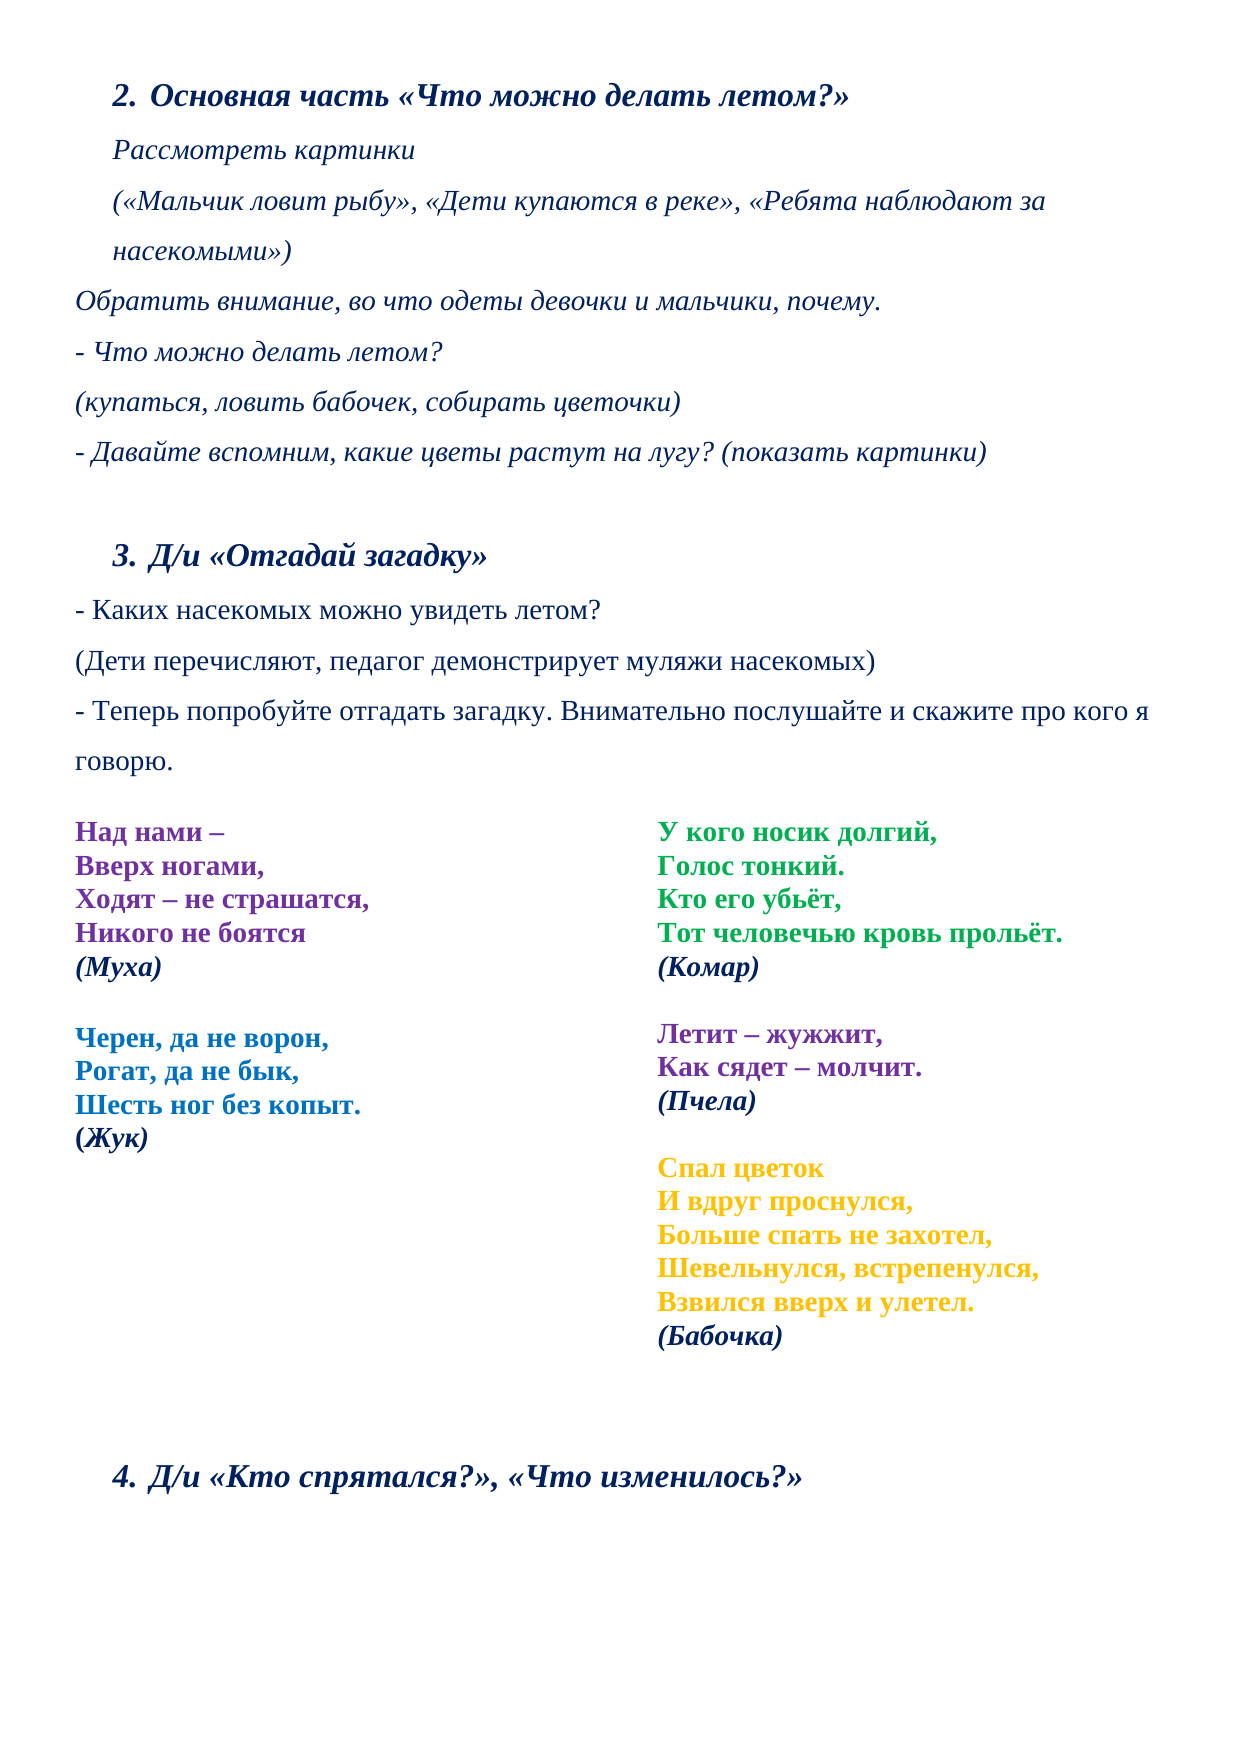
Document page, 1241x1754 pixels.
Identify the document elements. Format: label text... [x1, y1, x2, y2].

text (купаться, ловить бабочек, собирать цветочки) [75, 384, 1165, 418]
text (Пчела) [657, 1083, 1165, 1116]
text (Муха) [75, 949, 583, 982]
text - Теперь попробуйте отгадать загадку. Внимательно послушайте и скажите про кого я говорю. [75, 693, 1165, 777]
text У кого носик долгий, [657, 814, 1165, 848]
text И вдруг проснулся, [657, 1183, 1165, 1217]
text (Бабочка) [657, 1318, 1165, 1351]
list Д/и «Кто спрятался?», «Что изменилось?» [112, 1456, 1165, 1494]
text Взвился вверх и улетел. [657, 1284, 1165, 1318]
text Летит – жужжит, [657, 1016, 1165, 1049]
list Д/и «Отгадай загадку» [112, 535, 1165, 573]
text (Комар) [657, 949, 1165, 982]
text Обратить внимание, во что одеты девочки и мальчики, почему. [75, 283, 1165, 317]
text Рассмотреть картинки [112, 132, 1165, 166]
text - Давайте вспомним, какие цветы растут на лугу? (показать картинки) [75, 434, 1165, 468]
text Никого не боятся [75, 915, 583, 949]
text Как сядет – молчит. [657, 1049, 1165, 1083]
text Кто его убьёт, [657, 882, 1165, 915]
text Спал цветок [657, 1150, 1165, 1183]
text («Мальчик ловит рыбу», «Дети купаются в реке», «Ребята наблюдают за насекомыми») [112, 183, 1165, 267]
text Черен, да не ворон, [75, 1020, 583, 1053]
text Над нами – [75, 814, 583, 848]
text Больше спать не захотел, [657, 1217, 1165, 1251]
text - Что можно делать летом? [75, 334, 1165, 367]
text Ходят – не страшатся, [75, 882, 583, 915]
text - Каких насекомых можно увидеть летом? [75, 592, 1165, 626]
text Тот человечью кровь прольёт. [657, 915, 1165, 949]
text Шевельнулся, встрепенулся, [657, 1251, 1165, 1284]
text Вверх ногами, [75, 848, 583, 882]
text Голос тонкий. [657, 848, 1165, 882]
text Рогат, да не бык, [75, 1053, 583, 1087]
text (Дети перечисляют, педагог демонстрирует муляжи насекомых) [75, 643, 1165, 676]
text Шесть ног без копыт. [75, 1087, 583, 1121]
list Основная часть «Что можно делать летом?» [112, 75, 1165, 113]
text (Жук) [75, 1121, 583, 1154]
